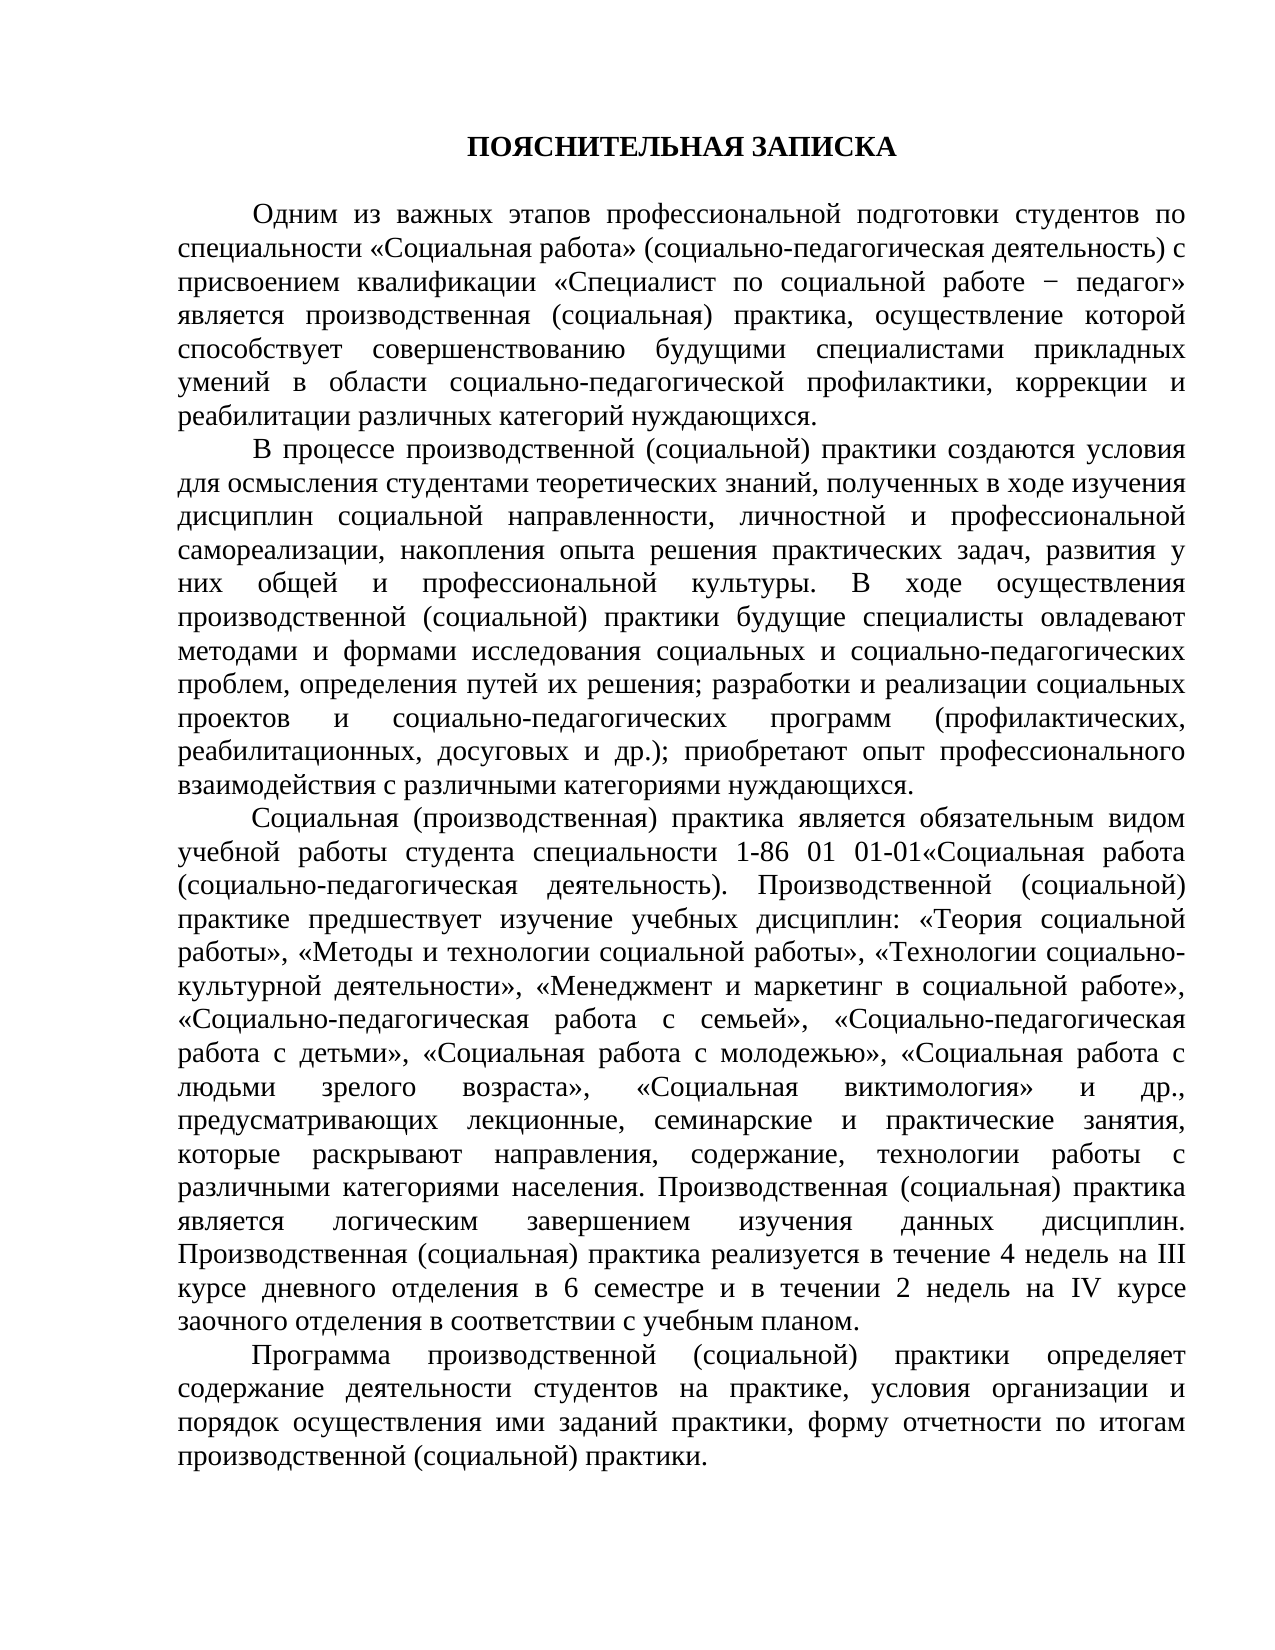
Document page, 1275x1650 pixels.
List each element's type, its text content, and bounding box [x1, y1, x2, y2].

text В процессе производственной (социальной) практики создаются условия для осмысления студентами теоретических знаний, полученных в ходе изучения дисциплин социальной направленности, личностной и профессиональной самореализации, накопления опыта решения практических задач, развития у них общей и профессиональной культуры. В ходе осуществления производственной (социальной) практики будущие специалисты овладевают методами и формами исследования социальных и социально-педагогических проблем, определения путей их решения; разработки и реализации социальных проектов и социально-педагогических программ (профилактических, реабилитационных, досуговых и др.); приобретают опыт профессионального взаимодействия с различными категориями нуждающихся. [177, 431, 1186, 800]
text Социальная (производственная) практика является обязательным видом учебной работы студента специальности 1-86 01 01-01«Социальная работа (социально-педагогическая деятельность). Производственной (социальной) практике предшествует изучение учебных дисциплин: «Теория социальной работы», «Методы и технологии социальной работы», «Технологии социально-культурной деятельности», «Менеджмент и маркетинг в социальной работе», «Социально-педагогическая работа с семьей», «Социально-педагогическая работа с детьми», «Социальная работа с молодежью», «Социальная работа с людьми зрелого возраста», «Социальная виктимология» и др., предусматривающих лекционные, семинарские и практические занятия, которые раскрывают направления, содержание, технологии работы с различными категориями населения. Производственная (социальная) практика является логическим завершением изучения данных дисциплин. Производственная (социальная) практика реализуется в течение 4 недель на III курсе дневного отделения в 6 семестре и в течении 2 недель на IV курсе заочного отделения в соответствии с учебным планом. [177, 800, 1186, 1337]
text ПОЯСНИТЕЛЬНАЯ ЗАПИСКА [177, 129, 1186, 163]
text Программа производственной (социальной) практики определяет содержание деятельности студентов на практике, условия организации и порядок осуществления ими заданий практики, форму отчетности по итогам производственной (социальной) практики. [177, 1337, 1186, 1471]
text Одним из важных этапов профессиональной подготовки студентов по специальности «Социальная работа» (социально-педагогическая деятельность) с присвоением квалификации «Специалист по социальной работе − педагог» является производственная (социальная) практика, осуществление которой способствует совершенствованию будущими специалистами прикладных умений в области социально-педагогической профилактики, коррекции и реабилитации различных категорий нуждающихся. [177, 197, 1186, 431]
